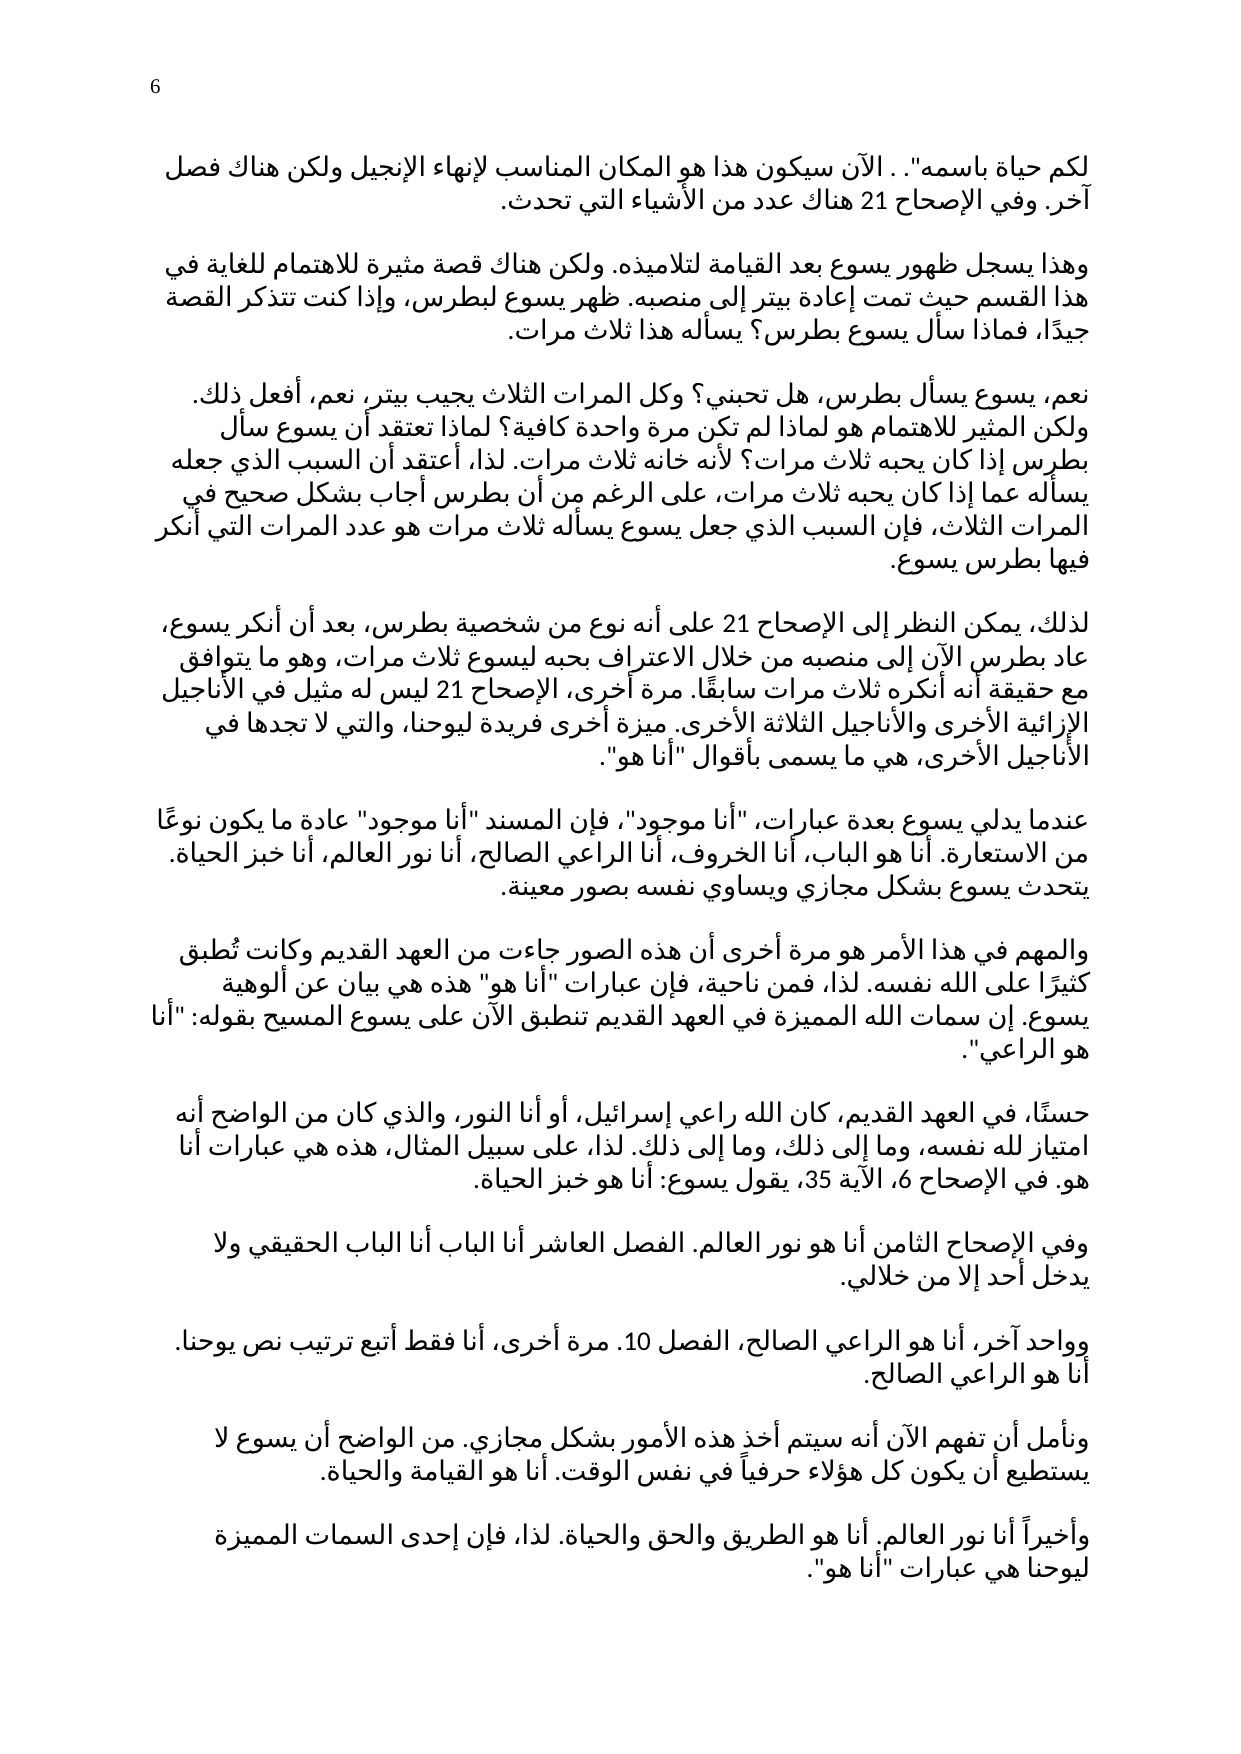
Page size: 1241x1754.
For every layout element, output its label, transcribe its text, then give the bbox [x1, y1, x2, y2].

text ونأمل أن تفهم الآن أنه سيتم أخذ هذه الأمور بشكل مجازي. من الواضح أن يسوع لا يستطيع أن يكون كل هؤلاء حرفياً في نفس الوقت. أنا هو القيامة والحياة. [150, 1421, 1090, 1487]
text وواحد آخر، أنا هو الراعي الصالح، الفصل 10. مرة أخرى، أنا فقط أتبع ترتيب نص يوحنا. أنا هو الراعي الصالح. [150, 1324, 1090, 1390]
text وفي الإصحاح الثامن أنا هو نور العالم. الفصل العاشر أنا الباب أنا الباب الحقيقي ولا يدخل أحد إلا من خلالي. [150, 1227, 1090, 1293]
text وهذا يسجل ظهور يسوع بعد القيامة لتلاميذه. ولكن هناك قصة مثيرة للاهتمام للغاية في هذا القسم حيث تمت إعادة بيتر إلى منصبه. ظهر يسوع لبطرس، وإذا كنت تتذكر القصة جيدًا، فماذا سأل يسوع بطرس؟ يسأله هذا ثلاث مرات. [150, 247, 1090, 346]
text والمهم في هذا الأمر هو مرة أخرى أن هذه الصور جاءت من العهد القديم وكانت تُطبق كثيرًا على الله نفسه. لذا، فمن ناحية، فإن عبارات "أنا هو" هذه هي بيان عن ألوهية يسوع. إن سمات الله المميزة في العهد القديم تنطبق الآن على يسوع المسيح بقوله: "أنا هو الراعي". [150, 933, 1090, 1065]
text عندما يدلي يسوع بعدة عبارات، "أنا موجود"، فإن المسند "أنا موجود" عادة ما يكون نوعًا من الاستعارة. أنا هو الباب، أنا الخروف، أنا الراعي الصالح، أنا نور العالم، أنا خبز الحياة. يتحدث يسوع بشكل مجازي ويساوي نفسه بصور معينة. [150, 803, 1090, 902]
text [150, 150, 1090, 216]
text نعم، يسوع يسأل بطرس، هل تحبني؟ وكل المرات الثلاث يجيب بيتر، نعم، أفعل ذلك. ولكن المثير للاهتمام هو لماذا لم تكن مرة واحدة كافية؟ لماذا تعتقد أن يسوع سأل بطرس إذا كان يحبه ثلاث مرات؟ لأنه خانه ثلاث مرات. لذا، أعتقد أن السبب الذي جعله يسأله عما إذا كان يحبه ثلاث مرات، على الرغم من أن بطرس أجاب بشكل صحيح في المرات الثلاث، فإن السبب الذي جعل يسوع يسأله ثلاث مرات هو عدد المرات التي أنكر فيها بطرس يسوع. [150, 377, 1090, 576]
text لذلك، يمكن النظر إلى الإصحاح 21 على أنه نوع من شخصية بطرس، بعد أن أنكر يسوع، عاد بطرس الآن إلى منصبه من خلال الاعتراف بحبه ليسوع ثلاث مرات، وهو ما يتوافق مع حقيقة أنه أنكره ثلاث مرات سابقًا. مرة أخرى، الإصحاح 21 ليس له مثيل في الأناجيل الإزائية الأخرى والأناجيل الثلاثة الأخرى. ميزة أخرى فريدة ليوحنا، والتي لا تجدها في الأناجيل الأخرى، هي ما يسمى بأقوال "أنا هو". [150, 607, 1090, 772]
text حسنًا، في العهد القديم، كان الله راعي إسرائيل، أو أنا النور، والذي كان من الواضح أنه امتياز لله نفسه، وما إلى ذلك، وما إلى ذلك. لذا، على سبيل المثال، هذه هي عبارات أنا هو. في الإصحاح 6، الآية 35، يقول يسوع: أنا هو خبز الحياة. [150, 1096, 1090, 1195]
text وأخيراً أنا نور العالم. أنا هو الطريق والحق والحياة. لذا، فإن إحدى السمات المميزة ليوحنا هي عبارات "أنا هو". [150, 1518, 1090, 1584]
